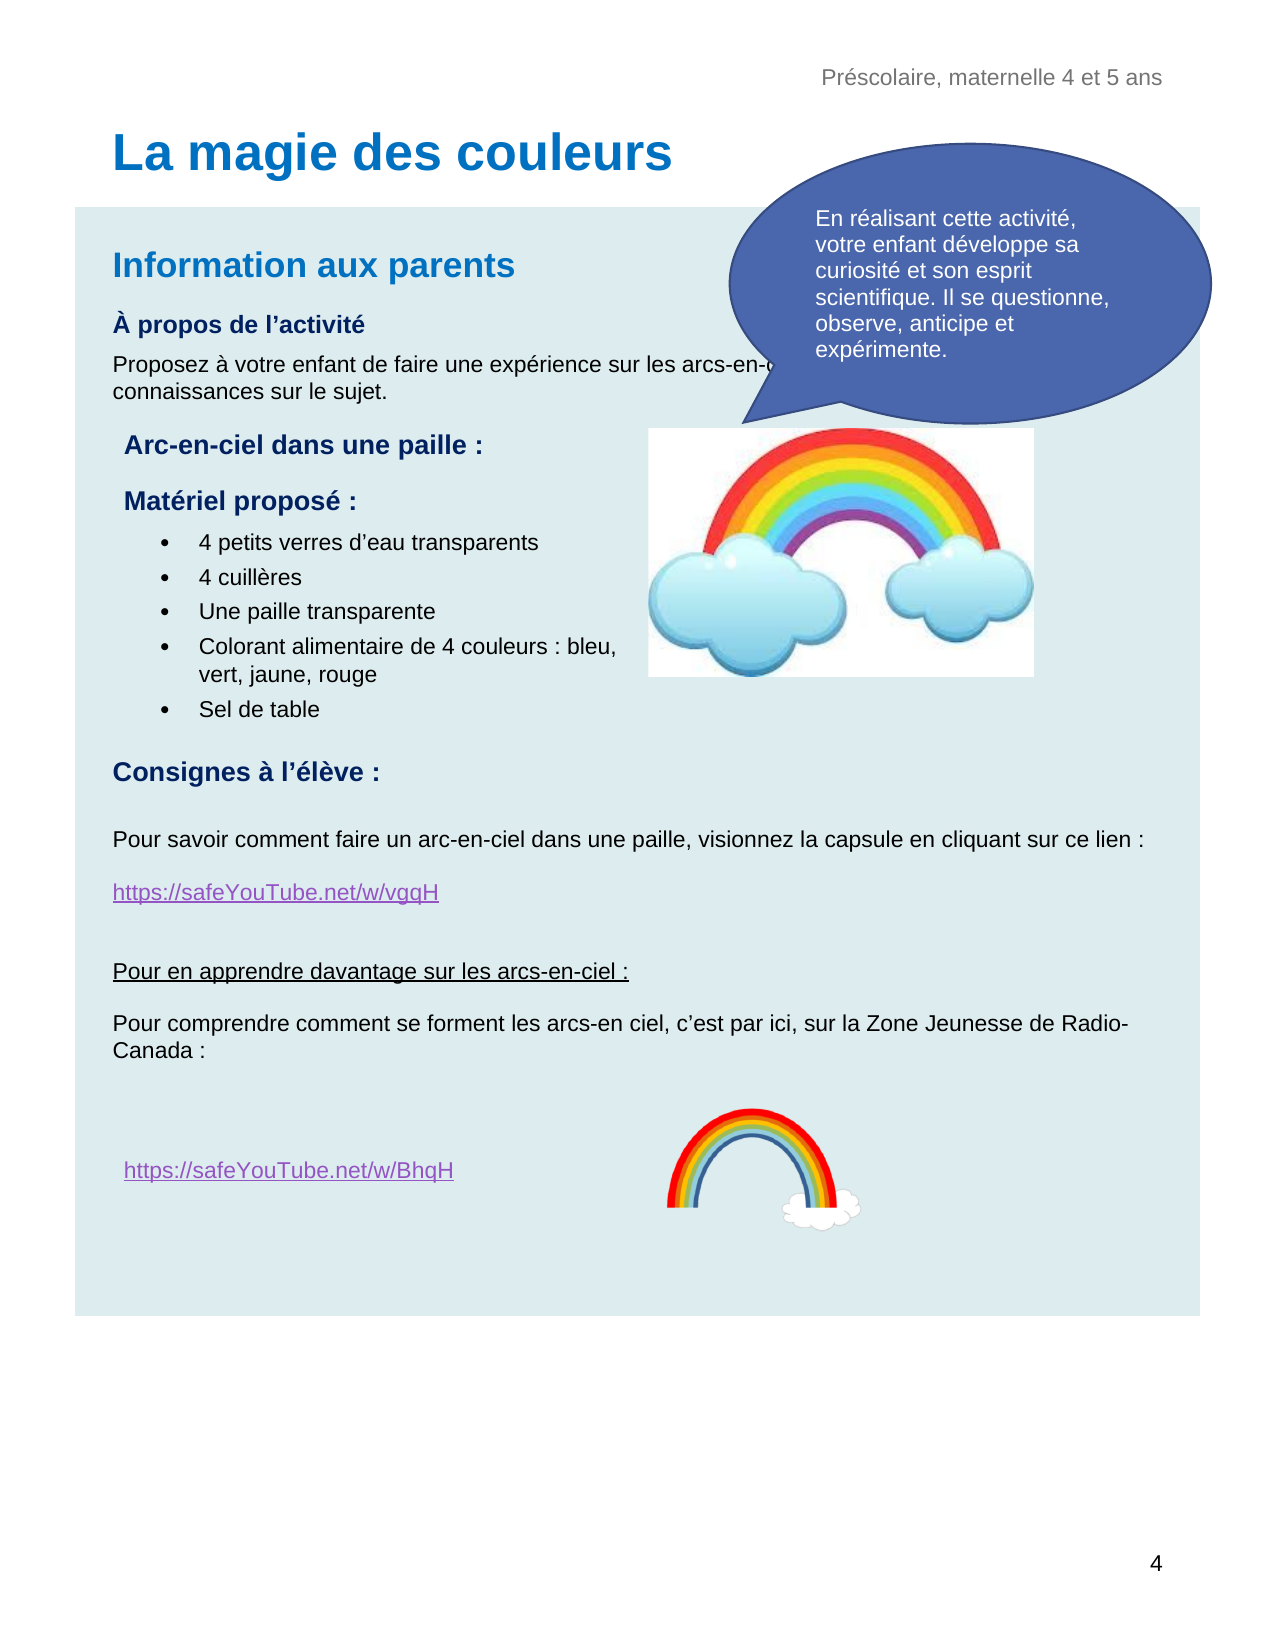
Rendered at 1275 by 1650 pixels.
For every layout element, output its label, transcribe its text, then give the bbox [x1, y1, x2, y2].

picture [648, 428, 1034, 677]
text La magie des couleurs [112, 122, 1162, 182]
table_header Information aux parents À propos de l’activité Proposez à votre enfant de faire une expérience sur les arcs-en-ciels et d’approfondir ses connaissances sur le sujet. Consignes à l’élève : Pour savoir comment faire un arc-en-ciel dans une paille, visionnez la capsule en cliquant sur ce lien : https://safeYouTube.net/w/vgqH Pour en apprendre davantage sur les arcs-en-ciel : Pour comprendre comment se forment les arcs-en ciel, c’est par ici, sur la Zone Jeunesse de Radio-Canada : [75, 207, 1200, 1316]
picture [648, 1063, 863, 1278]
